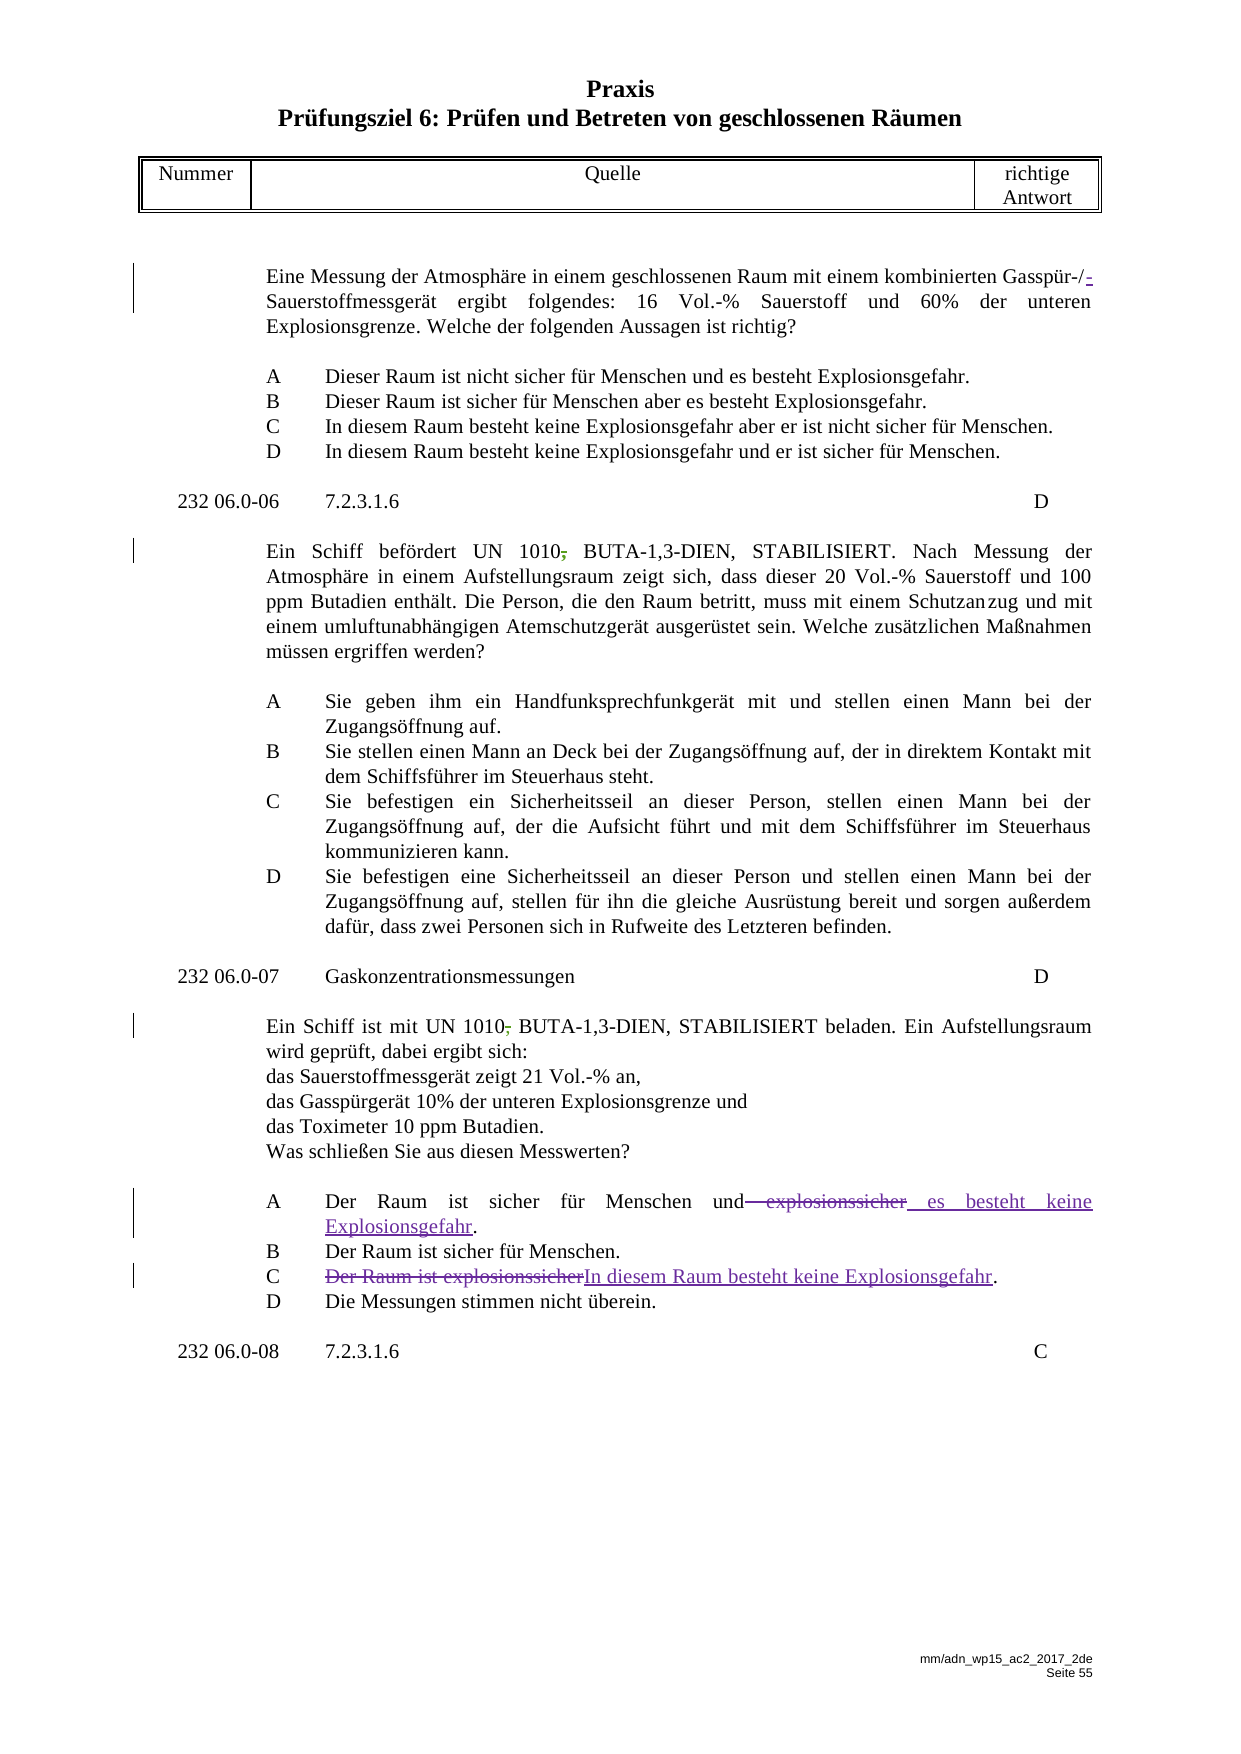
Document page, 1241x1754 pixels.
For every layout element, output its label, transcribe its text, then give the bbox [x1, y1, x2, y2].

text B Der Raum ist sicher für Menschen. [148, 1237, 1093, 1262]
text A Der Raum ist sicher für Menschen und. [148, 1187, 1093, 1237]
text das Toximeter 10 ppm Butadien. [148, 1112, 1093, 1137]
text Was schließen Sie aus diesen Messwerten? [148, 1137, 1093, 1162]
text Ein Schiff ist mit UN 1010 BUTA-1,3-DIEN, STABILISIERT beladen. Ein Aufstellungsraum wird geprüft, dabei ergibt sich: [148, 1012, 1093, 1062]
text B Dieser Raum ist sicher für Menschen aber es besteht Explosionsgefahr. [148, 387, 1093, 412]
text C Sie befestigen ein Sicherheitsseil an dieser Person, stellen einen Mann bei der Zugangsöffnung auf, der die Aufsicht führt und mit dem Schiffsführer im Steuerhaus kommunizieren kann. [148, 787, 1093, 862]
text B Sie stellen einen Mann an Deck bei der Zugangsöffnung auf, der in direktem Kontakt mit dem Schiffsführer im Steuerhaus steht. [148, 737, 1093, 787]
text Eine Messung der Atmosphäre in einem geschlossenen Raum mit einem kombinierten Gasspür-/Sauerstoffmessgerät ergibt folgendes: 16 Vol.-% Sauerstoff und 60% der unteren Explosionsgrenze. Welche der folgenden Aussagen ist richtig? [148, 262, 1093, 337]
text das Sauerstoffmessgerät zeigt 21 Vol.-% an, [148, 1062, 1093, 1087]
text D In diesem Raum besteht keine Explosionsgefahr und er ist sicher für Menschen. [148, 437, 1093, 462]
text A Dieser Raum ist nicht sicher für Menschen und es besteht Explosionsgefahr. [148, 362, 1093, 387]
text 232 06.0-06 7.2.3.1.6 D [148, 487, 1093, 512]
text 232 06.0-08 7.2.3.1.6 C [148, 1337, 1093, 1362]
text das Gasspürgerät 10% der unteren Explosionsgrenze und [148, 1087, 1093, 1112]
text 232 06.0-07 Gaskonzentrationsmessungen D [148, 962, 1093, 987]
text C . [148, 1262, 1093, 1287]
text D Die Messungen stimmen nicht überein. [148, 1287, 1093, 1312]
text D Sie befestigen eine Sicherheitsseil an dieser Person und stellen einen Mann bei der Zugangsöffnung auf, stellen für ihn die gleiche Ausrüstung bereit und sorgen außerdem dafür, dass zwei Personen sich in Rufweite des Letzteren befinden. [148, 862, 1093, 937]
text C In diesem Raum besteht keine Explosionsgefahr aber er ist nicht sicher für Menschen. [148, 412, 1093, 437]
text Ein Schiff befördert UN 1010 BUTA-1,3-DIEN, STABILISIERT. Nach Messung der Atmosphäre in einem Aufstellungsraum zeigt sich, dass dieser 20 Vol.-% Sauerstoff und 100 ppm Butadien enthält. Die Person, die den Raum betritt, muss mit einem Schutzanzug und mit einem umluftunabhängigen Atemschutzgerät ausgerüstet sein. Welche zusätzlichen Maßnahmen müssen ergriffen werden? [148, 537, 1093, 662]
text A Sie geben ihm ein Handfunksprechfunkgerät mit und stellen einen Mann bei der Zugangsöffnung auf. [148, 687, 1093, 737]
